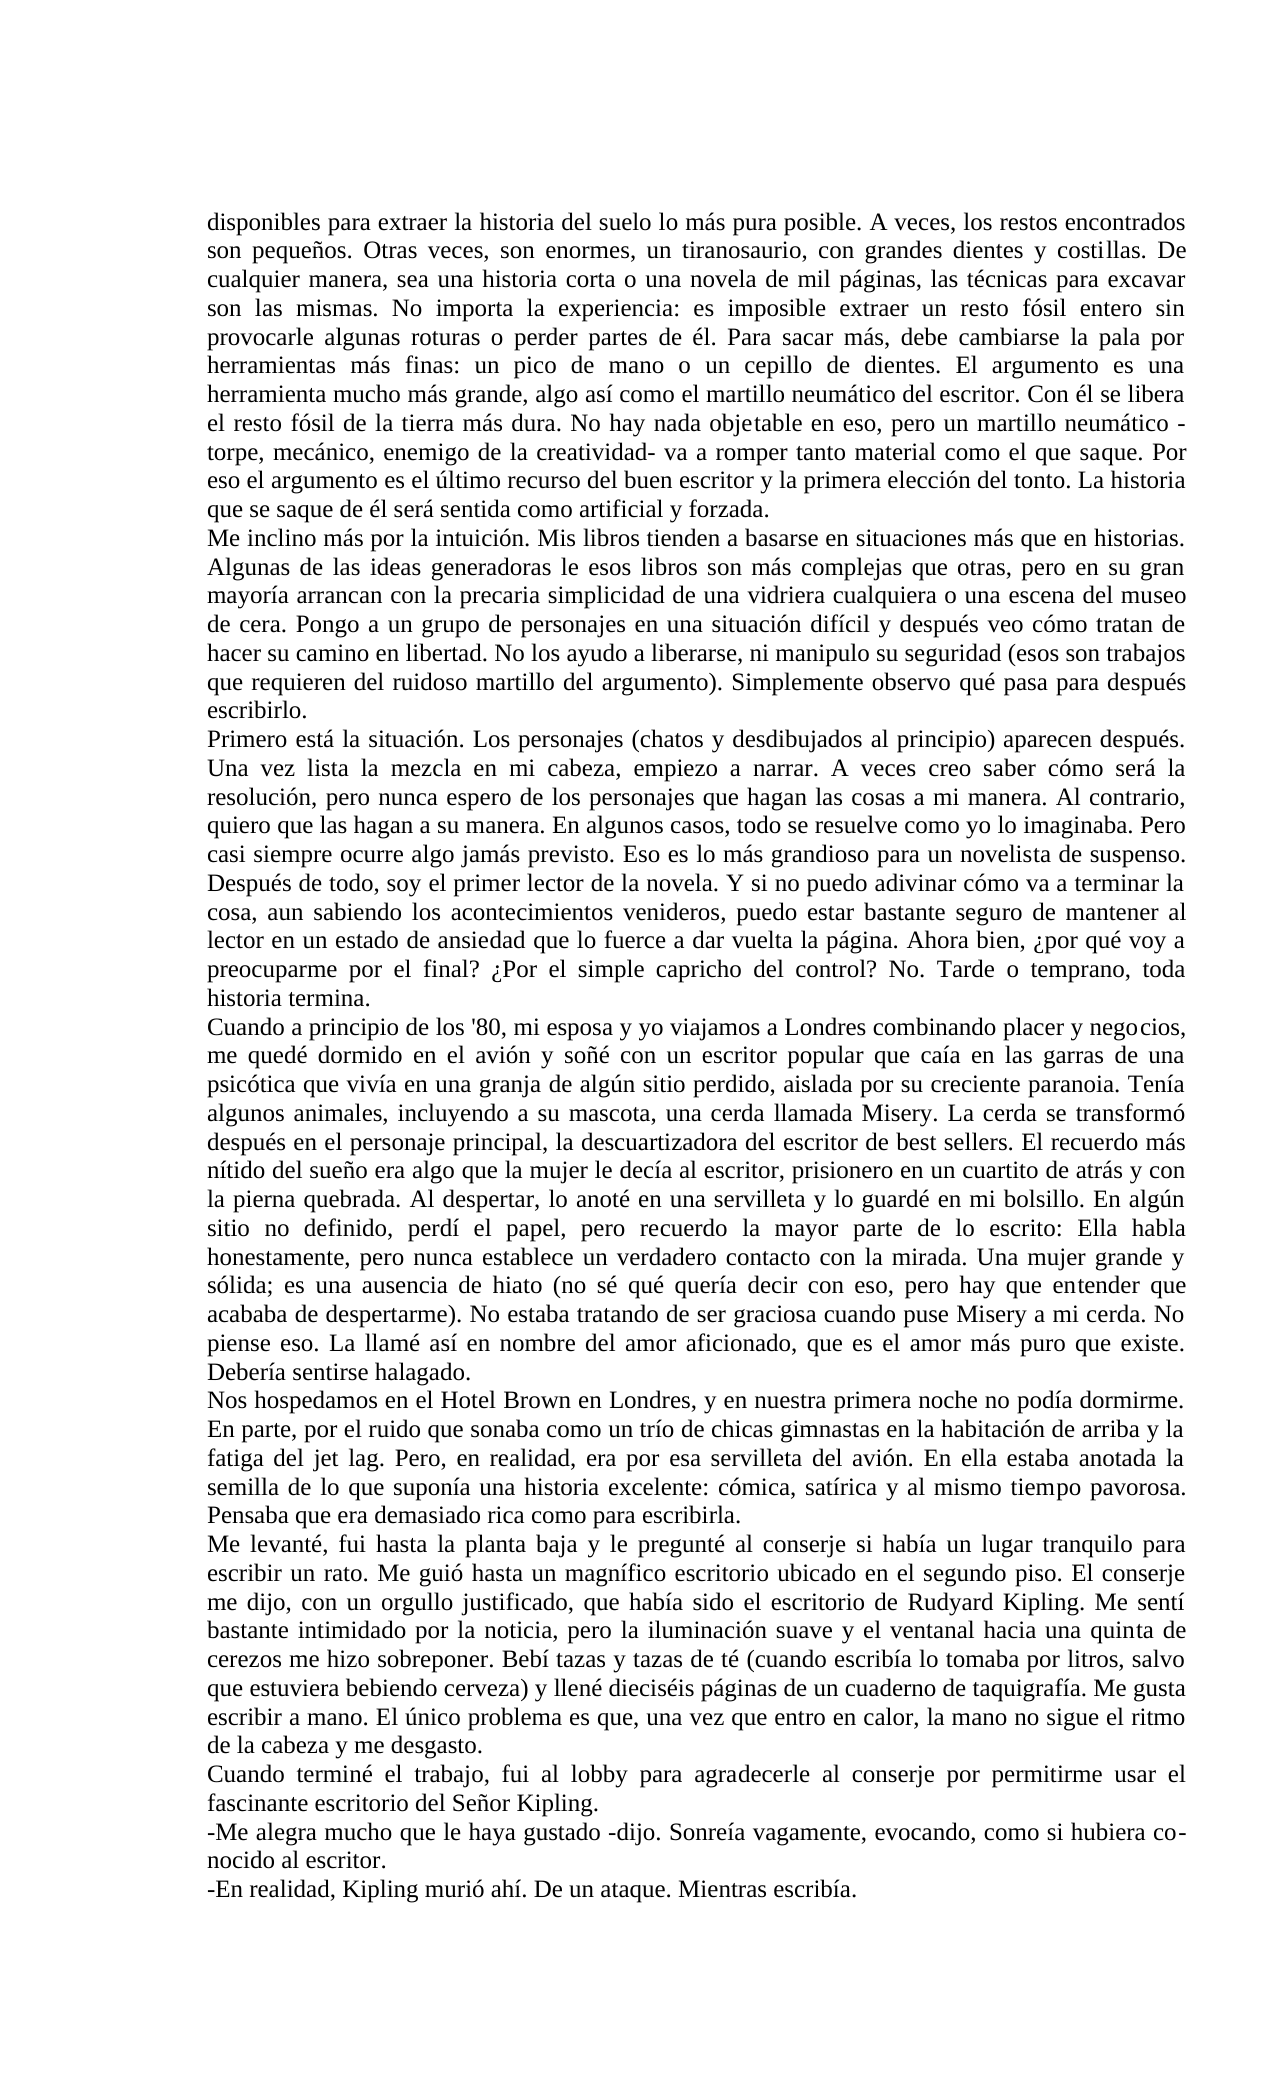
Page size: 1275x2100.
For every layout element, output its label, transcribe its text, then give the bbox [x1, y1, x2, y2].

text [207, 207, 1186, 523]
text Me levanté, fui hasta la planta baja y le pregunté al conserje si había un lugar tranquilo para escribir un rato. Me guió hasta un magnífico escritorio ubicado en el segundo piso. El conserje me dijo, con un orgullo justificado, que había sido el escritorio de Rudyard Kipling. Me sentí bastante intimidado por la noticia, pero la iluminación suave y el ventanal hacia una quinta de cerezos me hizo sobreponer. Bebí tazas y tazas de té (cuando escribía lo tomaba por litros, salvo que estuviera bebiendo cerveza) y llené dieciséis páginas de un cuaderno de taquigrafía. Me gusta escribir a mano. El único problema es que, una vez que entro en calor, la mano no sigue el ritmo de la cabeza y me desgasto. [207, 1529, 1186, 1759]
text Nos hospedamos en el Hotel Brown en Londres, y en nuestra primera noche no podía dormirme. En parte, por el ruido que sonaba como un trío de chicas gimnastas en la habitación de arriba y la fatiga del jet lag. Pero, en realidad, era por esa servilleta del avión. En ella estaba anotada la semilla de lo que suponía una historia excelente: cómica, satírica y al mismo tiempo pavorosa. Pensaba que era demasiado rica como para escribirla. [207, 1386, 1186, 1529]
text Me inclino más por la intuición. Mis libros tienden a basarse en situaciones más que en historias. Algunas de las ideas generadoras le esos libros son más complejas que otras, pero en su gran mayoría arrancan con la precaria simplicidad de una vidriera cualquiera o una escena del museo de cera. Pongo a un grupo de personajes en una situación difícil y después veo cómo tratan de hacer su camino en libertad. No los ayudo a liberarse, ni manipulo su seguridad (esos son trabajos que requieren del ruidoso martillo del argumento). Simplemente observo qué pasa para después escribirlo. [207, 523, 1186, 724]
text -En realidad, Kipling murió ahí. De un ataque. Mientras escribía. [207, 1874, 1186, 1903]
text Cuando a principio de los '80, mi esposa y yo viajamos a Londres combinando placer y negocios, me quedé dormido en el avión y soñé con un escritor popular que caía en las garras de una psicótica que vivía en una granja de algún sitio perdido, aislada por su creciente paranoia. Tenía algunos animales, incluyendo a su mascota, una cerda llamada Misery. La cerda se transformó después en el personaje principal, la descuartizadora del escritor de best sellers. El recuerdo más nítido del sueño era algo que la mujer le decía al escritor, prisionero en un cuartito de atrás y con la pierna quebrada. Al despertar, lo anoté en una servilleta y lo guardé en mi bolsillo. En algún sitio no definido, perdí el papel, pero recuerdo la mayor parte de lo escrito: Ella habla honestamente, pero nunca establece un verdadero contacto con la mirada. Una mujer grande y sólida; es una ausencia de hiato (no sé qué quería decir con eso, pero hay que entender que acababa de despertarme). No estaba tratando de ser graciosa cuando puse Misery a mi cerda. No piense eso. La llamé así en nombre del amor aficionado, que es el amor más puro que existe. Debería sentirse halagado. [207, 1012, 1186, 1386]
text Primero está la situación. Los personajes (chatos y desdibujados al principio) aparecen después. Una vez lista la mezcla en mi cabeza, empiezo a narrar. A veces creo saber cómo será la resolución, pero nunca espero de los personajes que hagan las cosas a mi manera. Al contrario, quiero que las hagan a su manera. En algunos casos, todo se resuelve como yo lo imaginaba. Pero casi siempre ocurre algo jamás previsto. Eso es lo más grandioso para un novelista de suspenso. Después de todo, soy el primer lector de la novela. Y si no puedo adivinar cómo va a terminar la cosa, aun sabiendo los acontecimientos venideros, puedo estar bastante seguro de mantener al lector en un estado de ansiedad que lo fuerce a dar vuelta la página. Ahora bien, ¿por qué voy a preocuparme por el final? ¿Por el simple capricho del control? No. Tarde o temprano, toda historia termina. [207, 724, 1186, 1012]
text -Me alegra mucho que le haya gustado -dijo. Sonreía vagamente, evocando, como si hubiera conocido al escritor. [207, 1817, 1186, 1874]
text Cuando terminé el trabajo, fui al lobby para agradecerle al conserje por permitirme usar el fascinante escritorio del Señor Kipling. [207, 1759, 1186, 1817]
